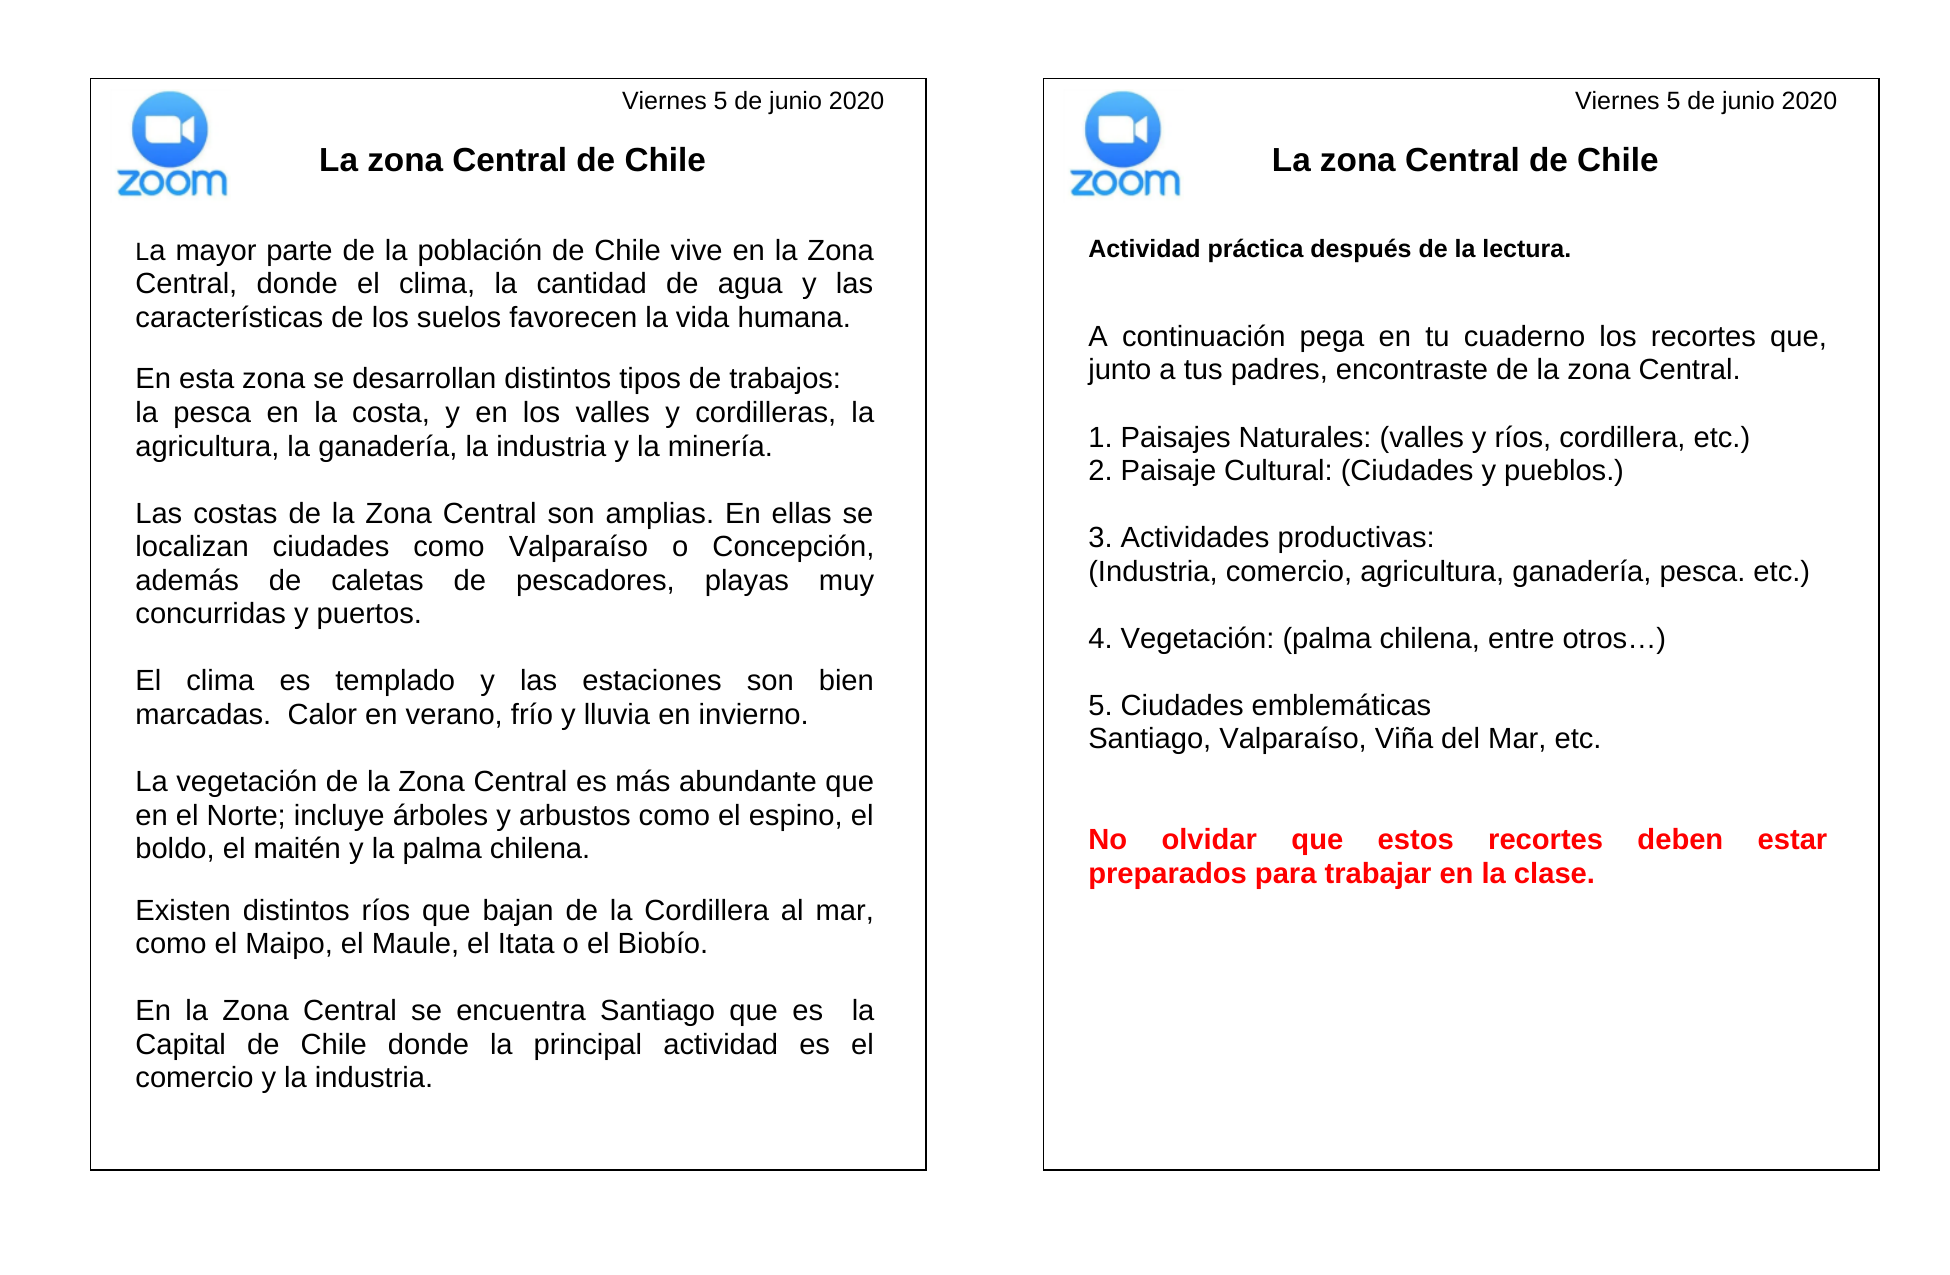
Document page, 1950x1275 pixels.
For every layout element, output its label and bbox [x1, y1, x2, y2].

picture [110, 89, 231, 203]
picture [1063, 89, 1184, 203]
